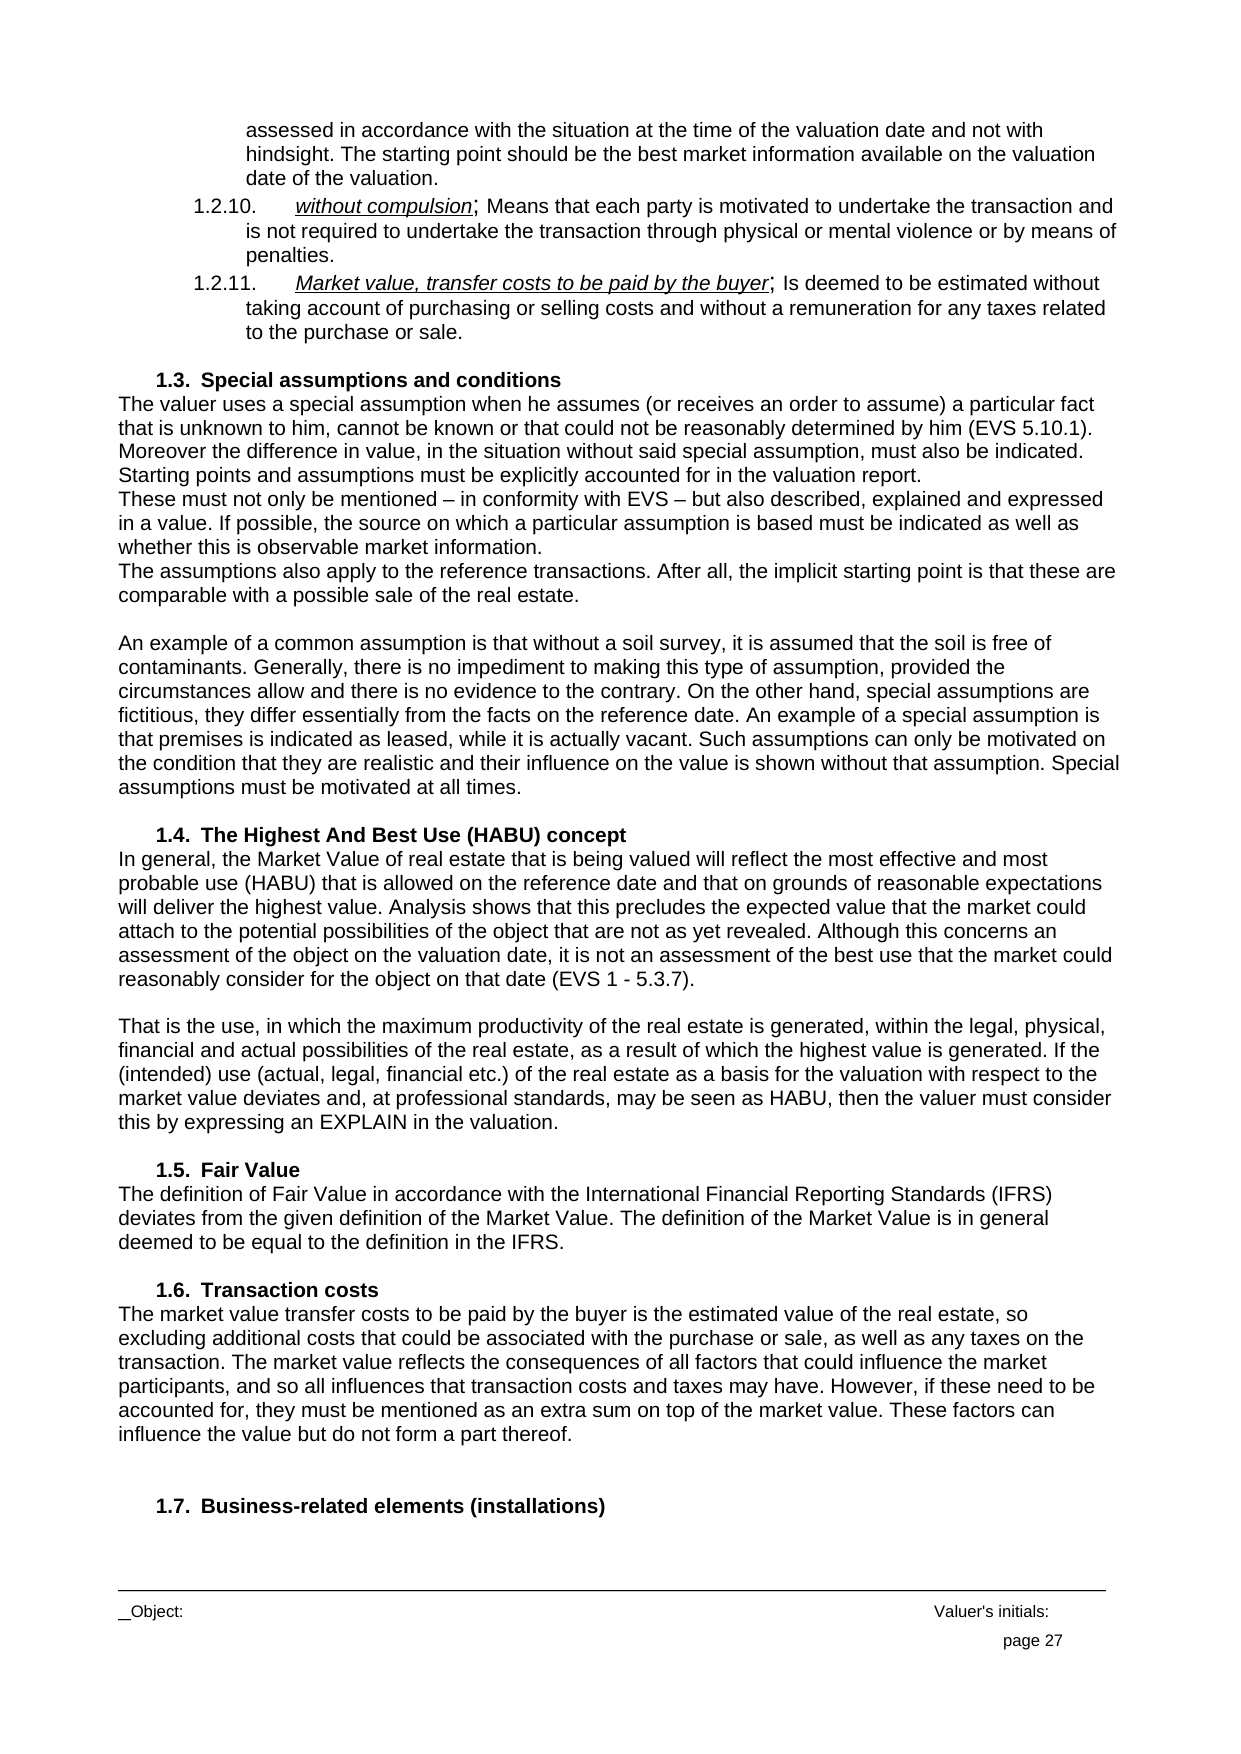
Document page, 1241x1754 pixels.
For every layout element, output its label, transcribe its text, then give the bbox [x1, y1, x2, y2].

list Fair Value [156, 1158, 1122, 1182]
list Transaction costs [156, 1278, 1122, 1302]
list The Highest And Best Use (HABU) concept [156, 823, 1122, 847]
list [193, 118, 1122, 190]
text The valuer uses a special assumption when he assumes (or receives an order to assume) a particular fact that is unknown to him, cannot be known or that could not be reasonably determined by him (EVS 5.10.1). [118, 391, 1122, 439]
text That is the use, in which the maximum productivity of the real estate is generated, within the legal, physical, financial and actual possibilities of the real estate, as a result of which the highest value is generated. If the (intended) use (actual, legal, financial etc.) of the real estate as a basis for the valuation with respect to the market value deviates and, at professional standards, may be seen as HABU, then the valuer must consider this by expressing an EXPLAIN in the valuation. [118, 1014, 1122, 1134]
list Special assumptions and conditions [156, 367, 1122, 391]
list Market value, transfer costs to be paid by the buyer; Is deemed to be estimated without taking account of purchasing or selling costs and without a remuneration for any taxes related to the purchase or sale. [193, 267, 1122, 343]
text The definition of Fair Value in accordance with the International Financial Reporting Standards (IFRS) deviates from the given definition of the Market Value. The definition of the Market Value is in general deemed to be equal to the definition in the IFRS. [118, 1182, 1122, 1254]
text Moreover the difference in value, in the situation without said special assumption, must also be indicated. [118, 439, 1122, 463]
list without compulsion; Means that each party is motivated to undertake the transaction and is not required to undertake the transaction through physical or mental violence or by means of penalties. [193, 190, 1122, 267]
list Business-related elements (installations) [156, 1493, 1122, 1517]
text Starting points and assumptions must be explicitly accounted for in the valuation report. [118, 463, 1122, 487]
text In general, the Market Value of real estate that is being valued will reflect the most effective and most probable use (HABU) that is allowed on the reference date and that on grounds of reasonable expectations will deliver the highest value. Analysis shows that this precludes the expected value that the market could attach to the potential possibilities of the object that are not as yet revealed. Although this concerns an assessment of the object on the valuation date, it is not an assessment of the best use that the market could reasonably consider for the object on that date (EVS 1 - 5.3.7). [118, 847, 1122, 990]
text These must not only be mentioned – in conformity with EVS – but also described, explained and expressed in a value. If possible, the source on which a particular assumption is based must be indicated as well as whether this is observable market information. [118, 487, 1122, 559]
text The market value transfer costs to be paid by the buyer is the estimated value of the real estate, so excluding additional costs that could be associated with the purchase or sale, as well as any taxes on the transaction. The market value reflects the consequences of all factors that could influence the market participants, and so all influences that transaction costs and taxes may have. However, if these need to be accounted for, they must be mentioned as an extra sum on top of the market value. These factors can influence the value but do not form a part thereof. [118, 1302, 1122, 1446]
text The assumptions also apply to the reference transactions. After all, the implicit starting point is that these are comparable with a possible sale of the real estate. [118, 559, 1119, 607]
text An example of a common assumption is that without a soil survey, it is assumed that the soil is free of contaminants. Generally, there is no impediment to making this type of assumption, provided the circumstances allow and there is no evidence to the contrary. On the other hand, special assumptions are fictitious, they differ essentially from the facts on the reference date. An example of a special assumption is that premises is indicated as leased, while it is actually vacant. Such assumptions can only be motivated on the condition that they are realistic and their influence on the value is shown without that assumption. Special assumptions must be motivated at all times. [118, 631, 1122, 799]
